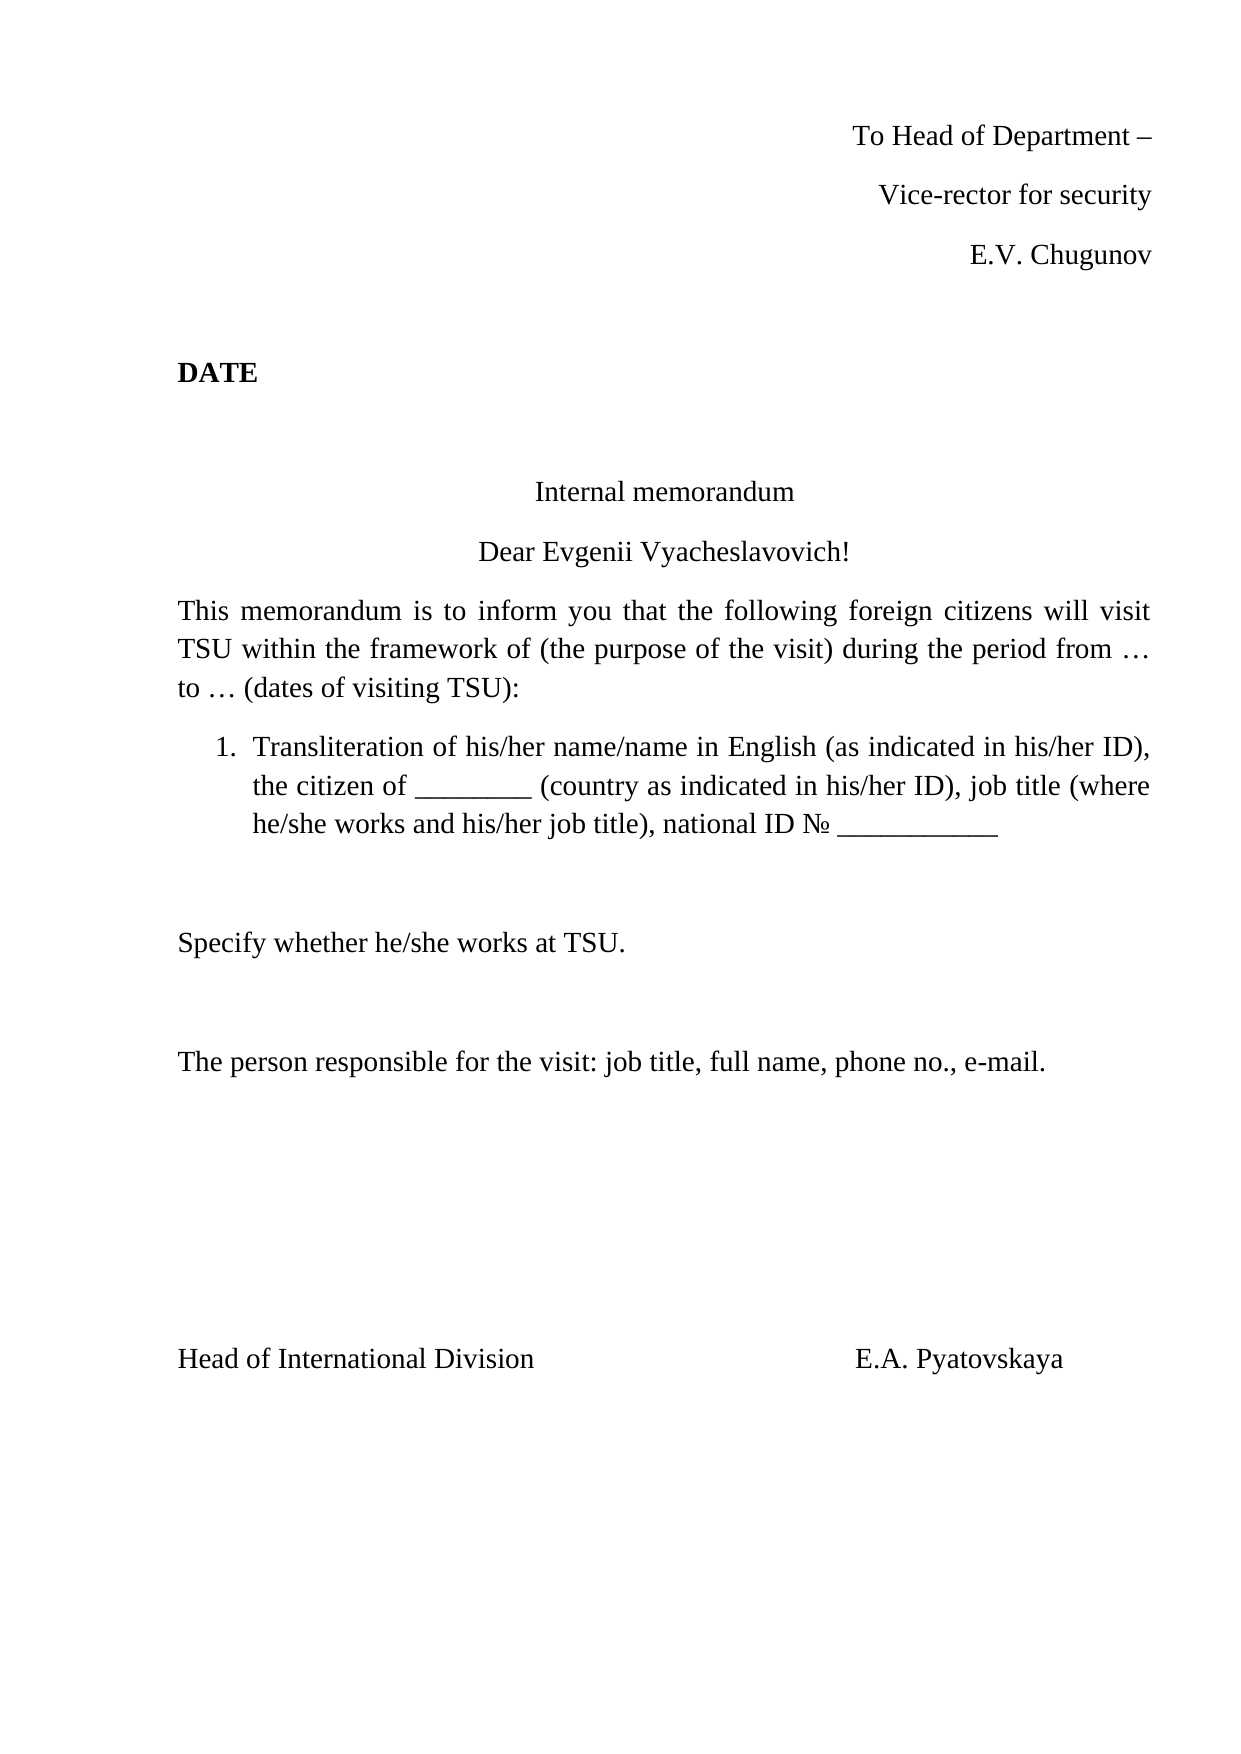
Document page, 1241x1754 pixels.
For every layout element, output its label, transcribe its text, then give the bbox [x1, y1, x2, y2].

text Vice-rector for security [177, 177, 1152, 211]
list Transliteration of his/her name/name in English (as indicated in his/her ID), the citizen of ________ (country as indicated in his/her ID), job title (where he/she works and his/her job title), national ID № ___________ [215, 729, 1152, 840]
text Internal memorandum [177, 474, 1152, 508]
text E.V. Chugunov [177, 237, 1152, 270]
text Specify whether he/she works at TSU. [177, 925, 1152, 959]
text This memorandum is to inform you that the following foreign citizens will visit TSU within the framework of (the purpose of the visit) during the period from … to … (dates of visiting TSU): [177, 593, 1152, 704]
text To Head of Department – [177, 118, 1152, 152]
text Head of International Division E.A. Pyatovskaya [177, 1341, 1152, 1374]
text Dear Evgenii Vyacheslavovich! [177, 534, 1152, 567]
text DATE [177, 356, 1152, 389]
text The person responsible for the visit: job title, full name, phone no., e-mail. [177, 1044, 1152, 1078]
